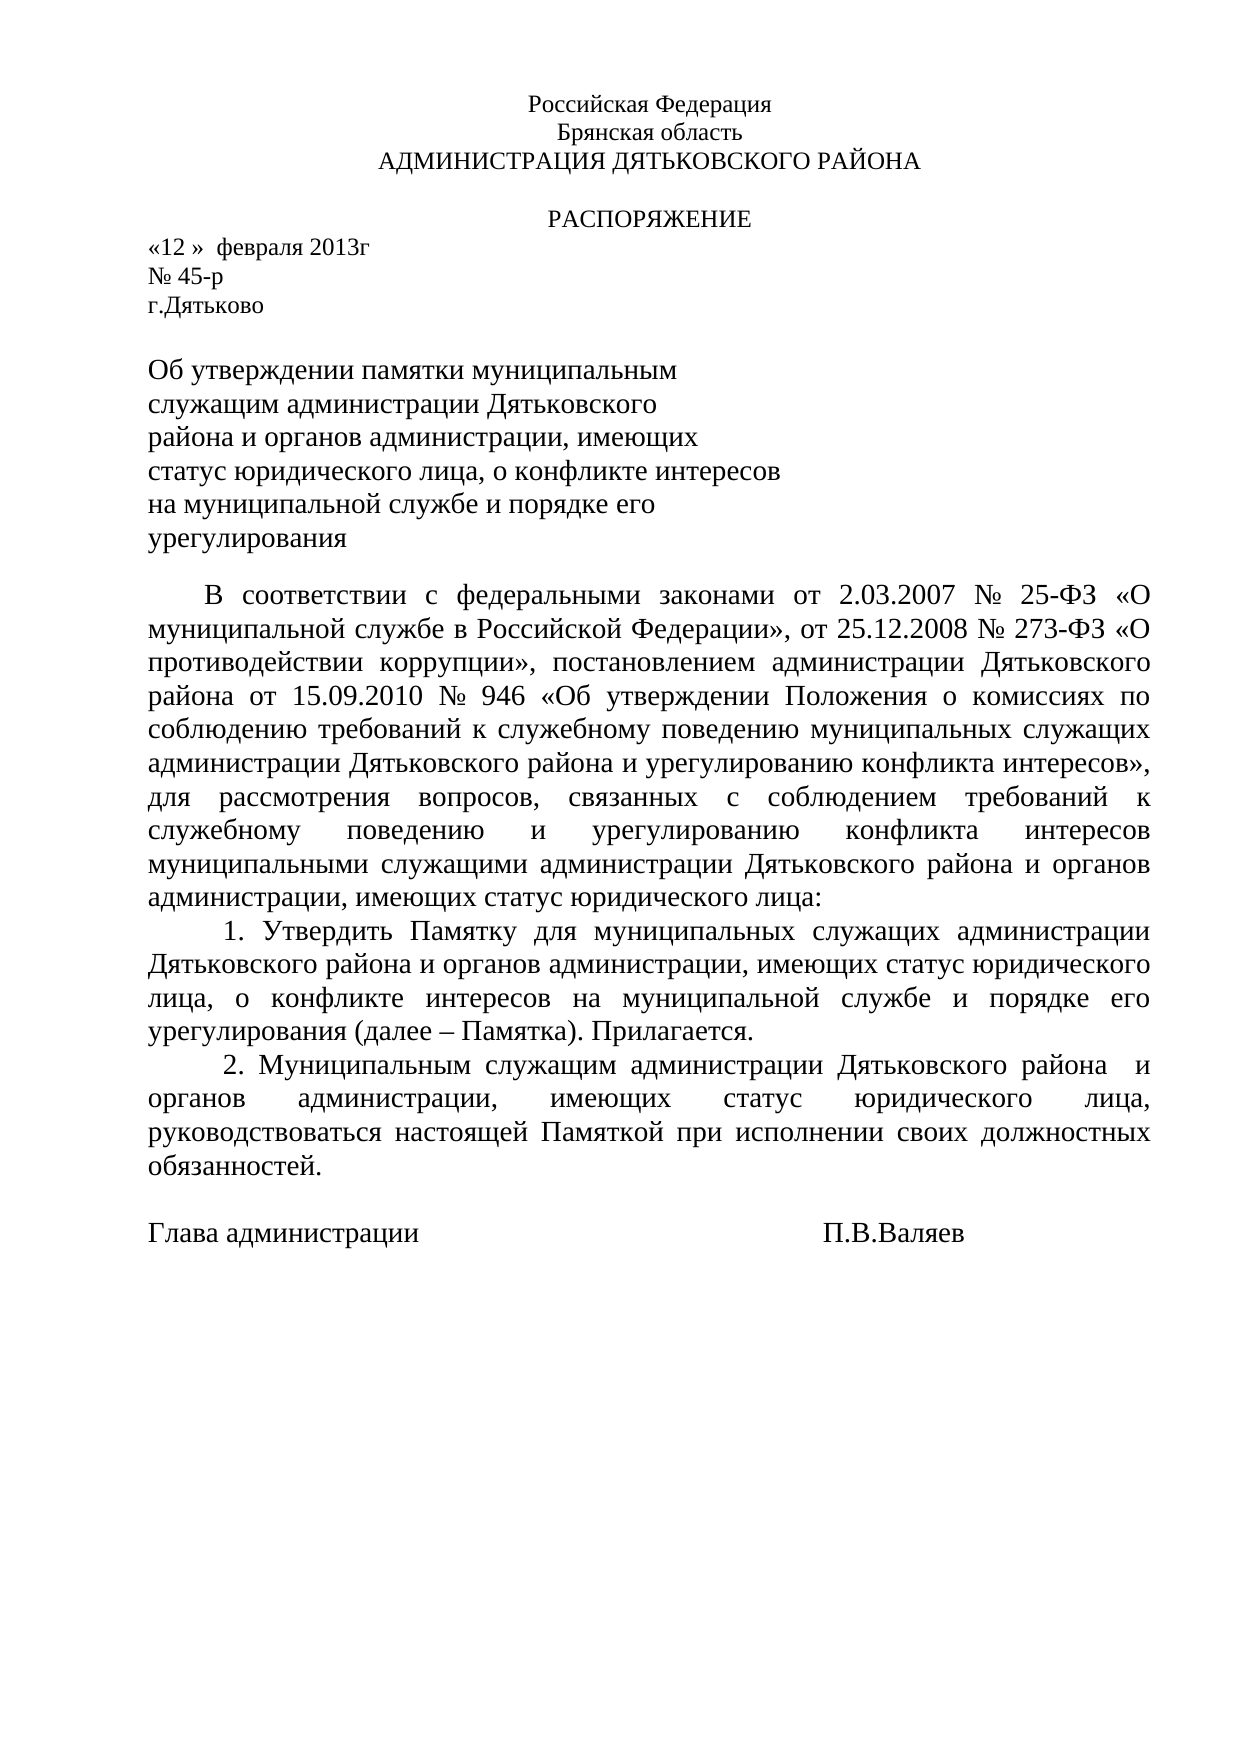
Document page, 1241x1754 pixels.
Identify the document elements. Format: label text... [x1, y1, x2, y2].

text 2. Муниципальным служащим администрации Дятьковского района и органов администрации, имеющих статус юридического лица, руководствоваться настоящей Памяткой при исполнении своих должностных обязанностей. [148, 1047, 1152, 1181]
title района и органов администрации, имеющих [148, 419, 1152, 453]
text Брянская область [148, 117, 1152, 146]
title статус юридического лица, о конфликте интересов [148, 453, 1152, 486]
text Глава администрации П.В.Валяев [148, 1215, 1152, 1248]
text В соответствии с федеральными законами от 2.03.2007 № 25-ФЗ «О муниципальной службе в Российской Федерации», от 25.12.2008 № 273-ФЗ «О противодействии коррупции», постановлением администрации Дятьковского района от 15.09.2010 № 946 «Об утверждении Положения о комиссиях по соблюдению требований к служебному поведению муниципальных служащих администрации Дятьковского района и урегулированию конфликта интересов», для рассмотрения вопросов, связанных с соблюдением требований к служебному поведению и урегулированию конфликта интересов муниципальными служащими администрации Дятьковского района и органов администрации, имеющих статус юридического лица: [148, 577, 1152, 913]
text 1. Утвердить Памятку для муниципальных служащих администрации Дятьковского района и органов администрации, имеющих статус юридического лица, о конфликте интересов на муниципальной службе и порядке его урегулирования (далее – Памятка). Прилагается. [148, 913, 1152, 1047]
title на муниципальной службе и порядке его [148, 486, 1152, 520]
title служащим администрации Дятьковского [148, 386, 1152, 419]
subtitle Российская Федерация [148, 89, 1152, 117]
text АДМИНИСТРАЦИЯ ДЯТЬКОВСКОГО РАЙОНА [148, 146, 1152, 175]
title урегулирования [148, 520, 1152, 553]
text РАСПОРЯЖЕНИЕ [148, 204, 1152, 232]
text «12 » февраля 2013г [148, 232, 1152, 261]
text № 45-р [148, 261, 1152, 290]
title Об утверждении памятки муниципальным [148, 352, 1152, 386]
text г.Дятьково [148, 290, 1152, 319]
